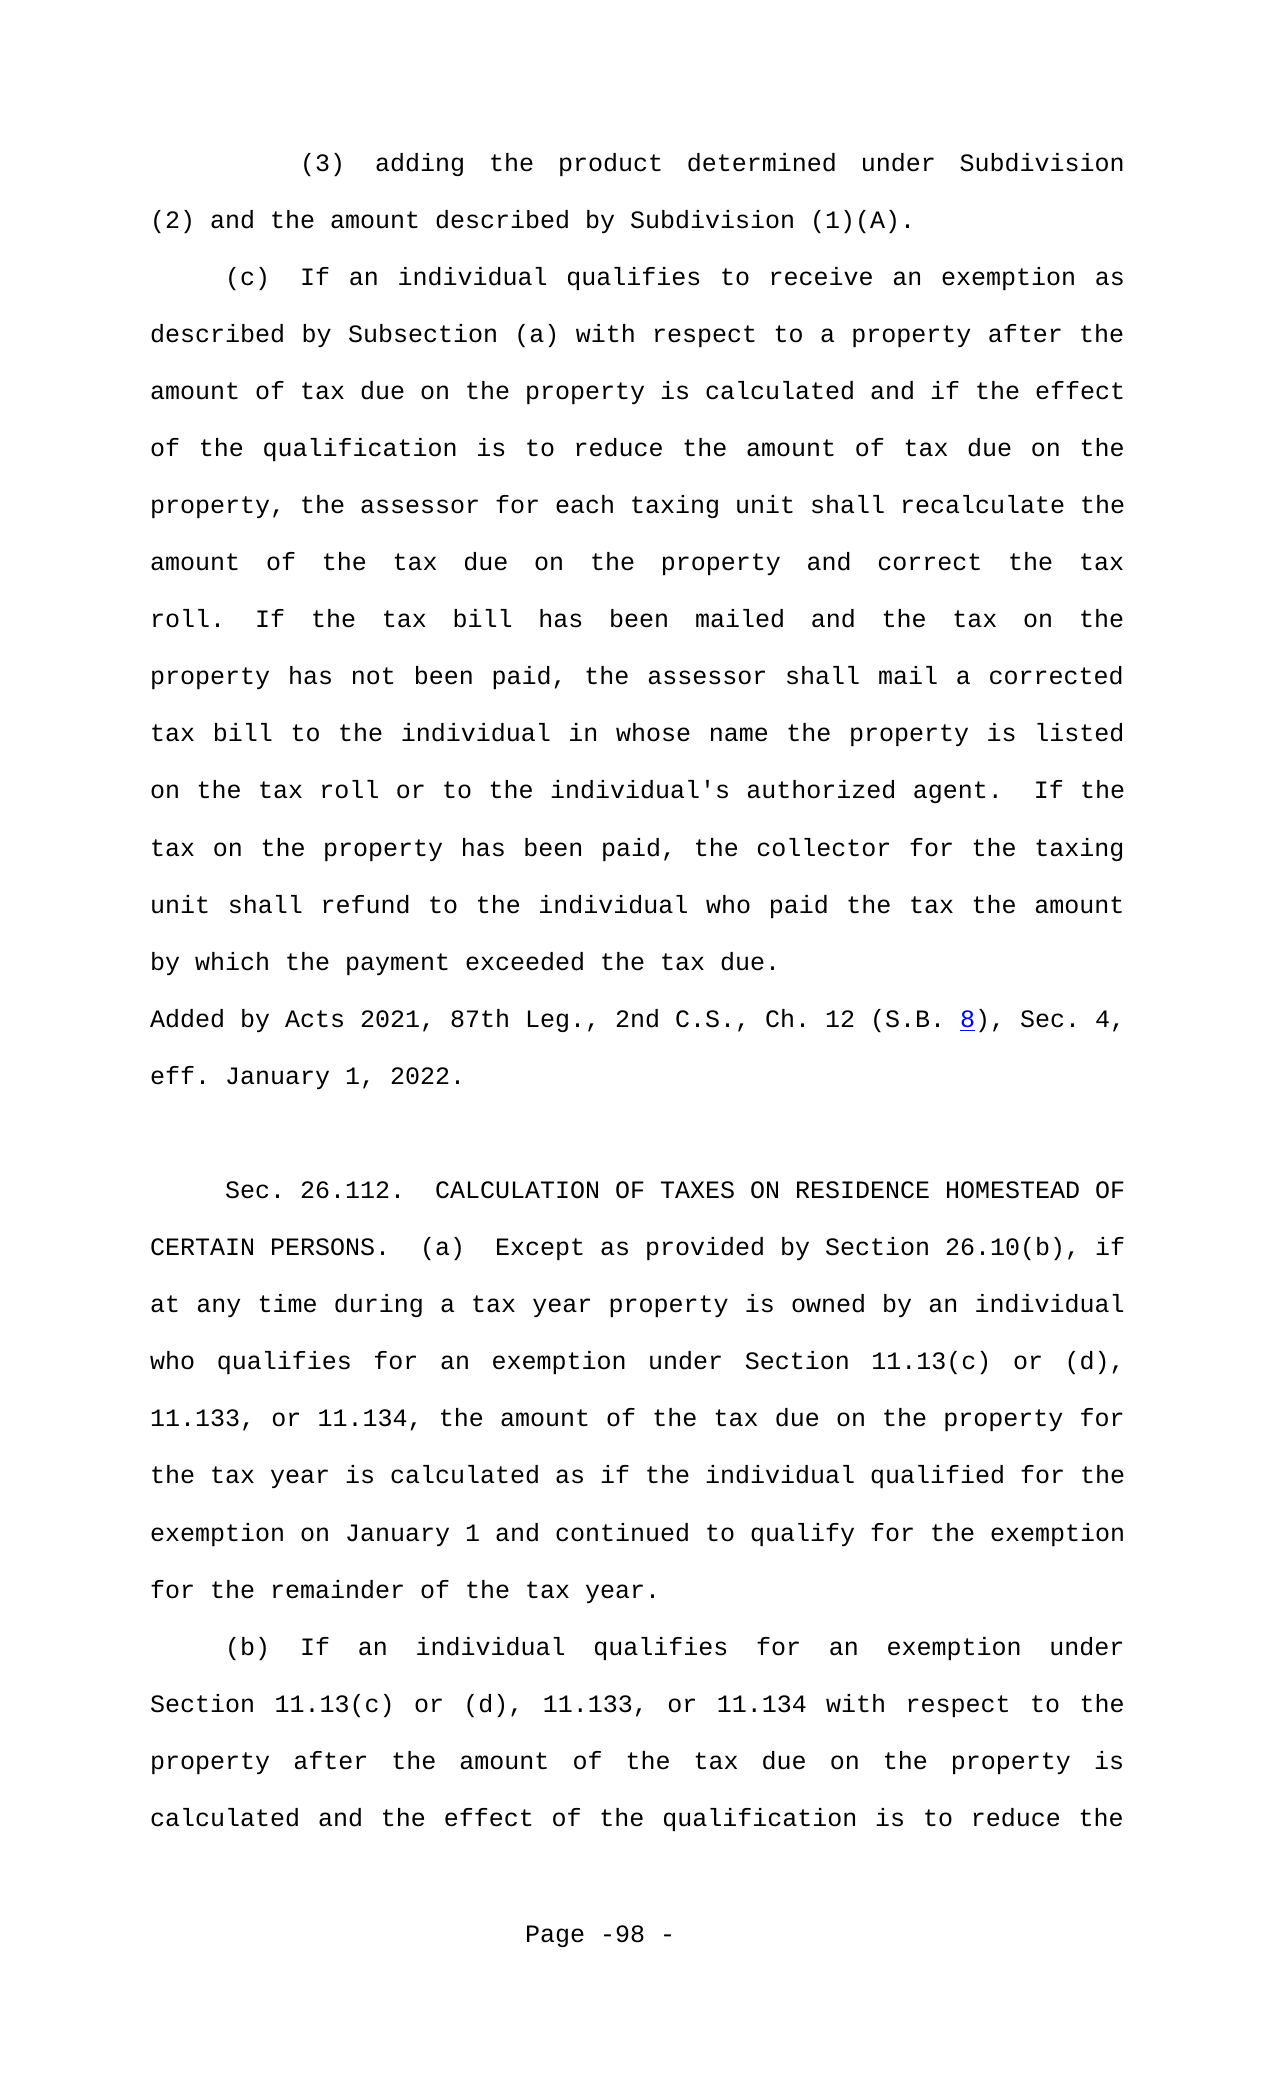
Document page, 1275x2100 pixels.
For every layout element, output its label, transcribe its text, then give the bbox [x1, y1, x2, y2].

text Added by Acts 2021, 87th Leg., 2nd C.S., Ch. 12 (S.B. 8), Sec. 4, eff. January 1, 2022. [150, 1006, 1125, 1092]
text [150, 1634, 1125, 1834]
text (3) adding the product determined under Subdivision (2) and the amount described by Subdivision (1)(A). [150, 150, 1125, 236]
text (c) If an individual qualifies to receive an exemption as described by Subsection (a) with respect to a property after the amount of tax due on the property is calculated and if the effect of the qualification is to reduce the amount of tax due on the property, the assessor for each taxing unit shall recalculate the amount of the tax due on the property and correct the tax roll. If the tax bill has been mailed and the tax on the property has not been paid, the assessor shall mail a corrected tax bill to the individual in whose name the property is listed on the tax roll or to the individual's authorized agent. If the tax on the property has been paid, the collector for the taxing unit shall refund to the individual who paid the tax the amount by which the payment exceeded the tax due. [150, 264, 1125, 978]
text Sec. 26.112. CALCULATION OF TAXES ON RESIDENCE HOMESTEAD OF CERTAIN PERSONS. (a) Except as provided by Section 26.10(b), if at any time during a tax year property is owned by an individual who qualifies for an exemption under Section 11.13(c) or (d), 11.133, or 11.134, the amount of the tax due on the property for the tax year is calculated as if the individual qualified for the exemption on January 1 and continued to qualify for the exemption for the remainder of the tax year. [150, 1177, 1125, 1606]
